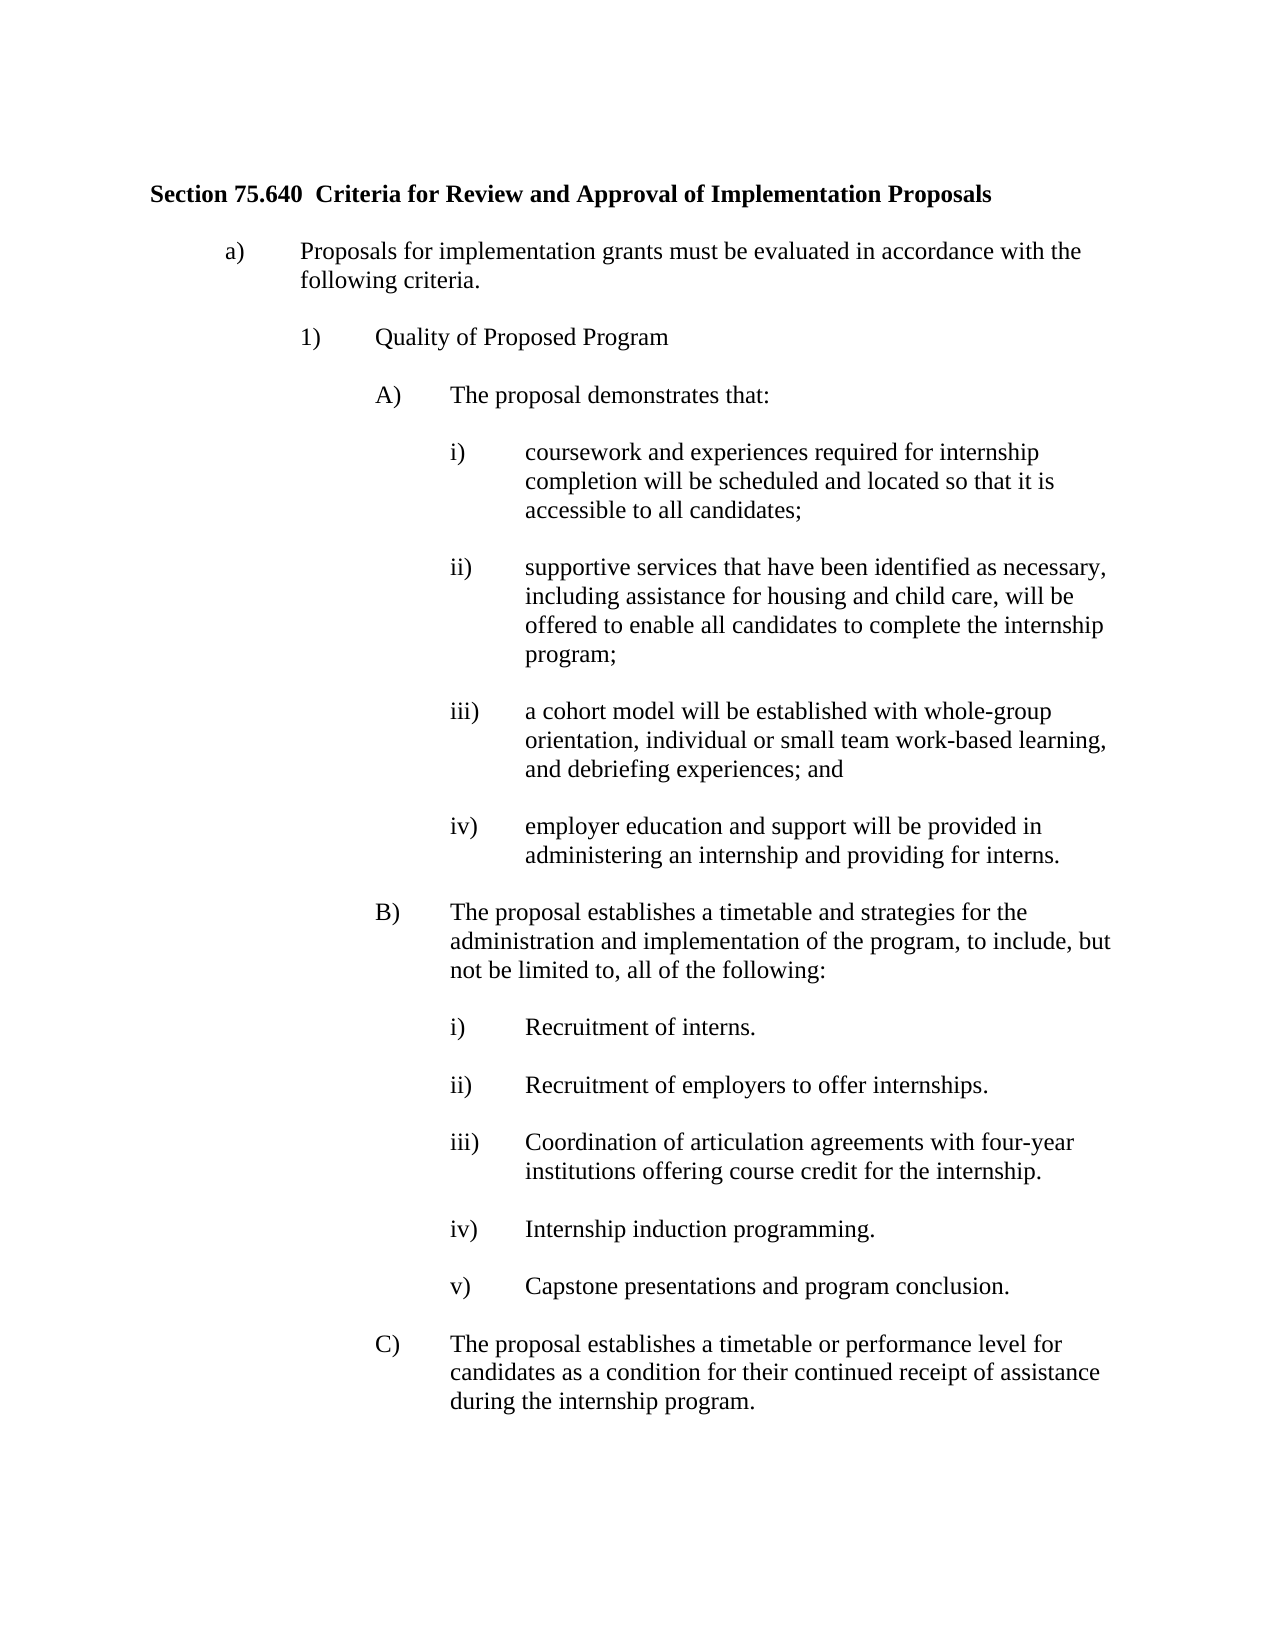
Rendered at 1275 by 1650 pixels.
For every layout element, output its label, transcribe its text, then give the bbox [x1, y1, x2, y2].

text ii) supportive services that have been identified as necessary, including assistance for housing and child care, will be offered to enable all candidates to complete the internship program; [450, 552, 1125, 667]
text B) The proposal establishes a timetable and strategies for the administration and implementation of the program, to include, but not be limited to, all of the following: [375, 897, 1125, 984]
text i) coursework and experiences required for internship completion will be scheduled and located so that it is accessible to all candidates; [450, 437, 1125, 524]
text iii) Coordination of articulation agreements with four-year institutions offering course credit for the internship. [450, 1127, 1125, 1185]
text a) Proposals for implementation grants must be evaluated in accordance with the following criteria. [225, 236, 1125, 294]
text iv) Internship induction programming. [450, 1214, 1125, 1242]
text C) The proposal establishes a timetable or performance level for candidates as a condition for their continued receipt of assistance during the internship program. [375, 1329, 1125, 1415]
text iii) a cohort model will be established with whole-group orientation, individual or small team work-based learning, and debriefing experiences; and [450, 696, 1125, 782]
text ii) Recruitment of employers to offer internships. [450, 1070, 1125, 1099]
text 1) Quality of Proposed Program [225, 322, 1125, 351]
text A) The proposal demonstrates that: [300, 380, 1125, 409]
text i) Recruitment of interns. [450, 1012, 1125, 1041]
text v) Capstone presentations and program conclusion. [450, 1271, 1125, 1300]
text Section 75.640 Criteria for Review and Approval of Implementation Proposals [150, 179, 1125, 207]
text iv) employer education and support will be provided in administering an internship and providing for interns. [450, 811, 1125, 869]
